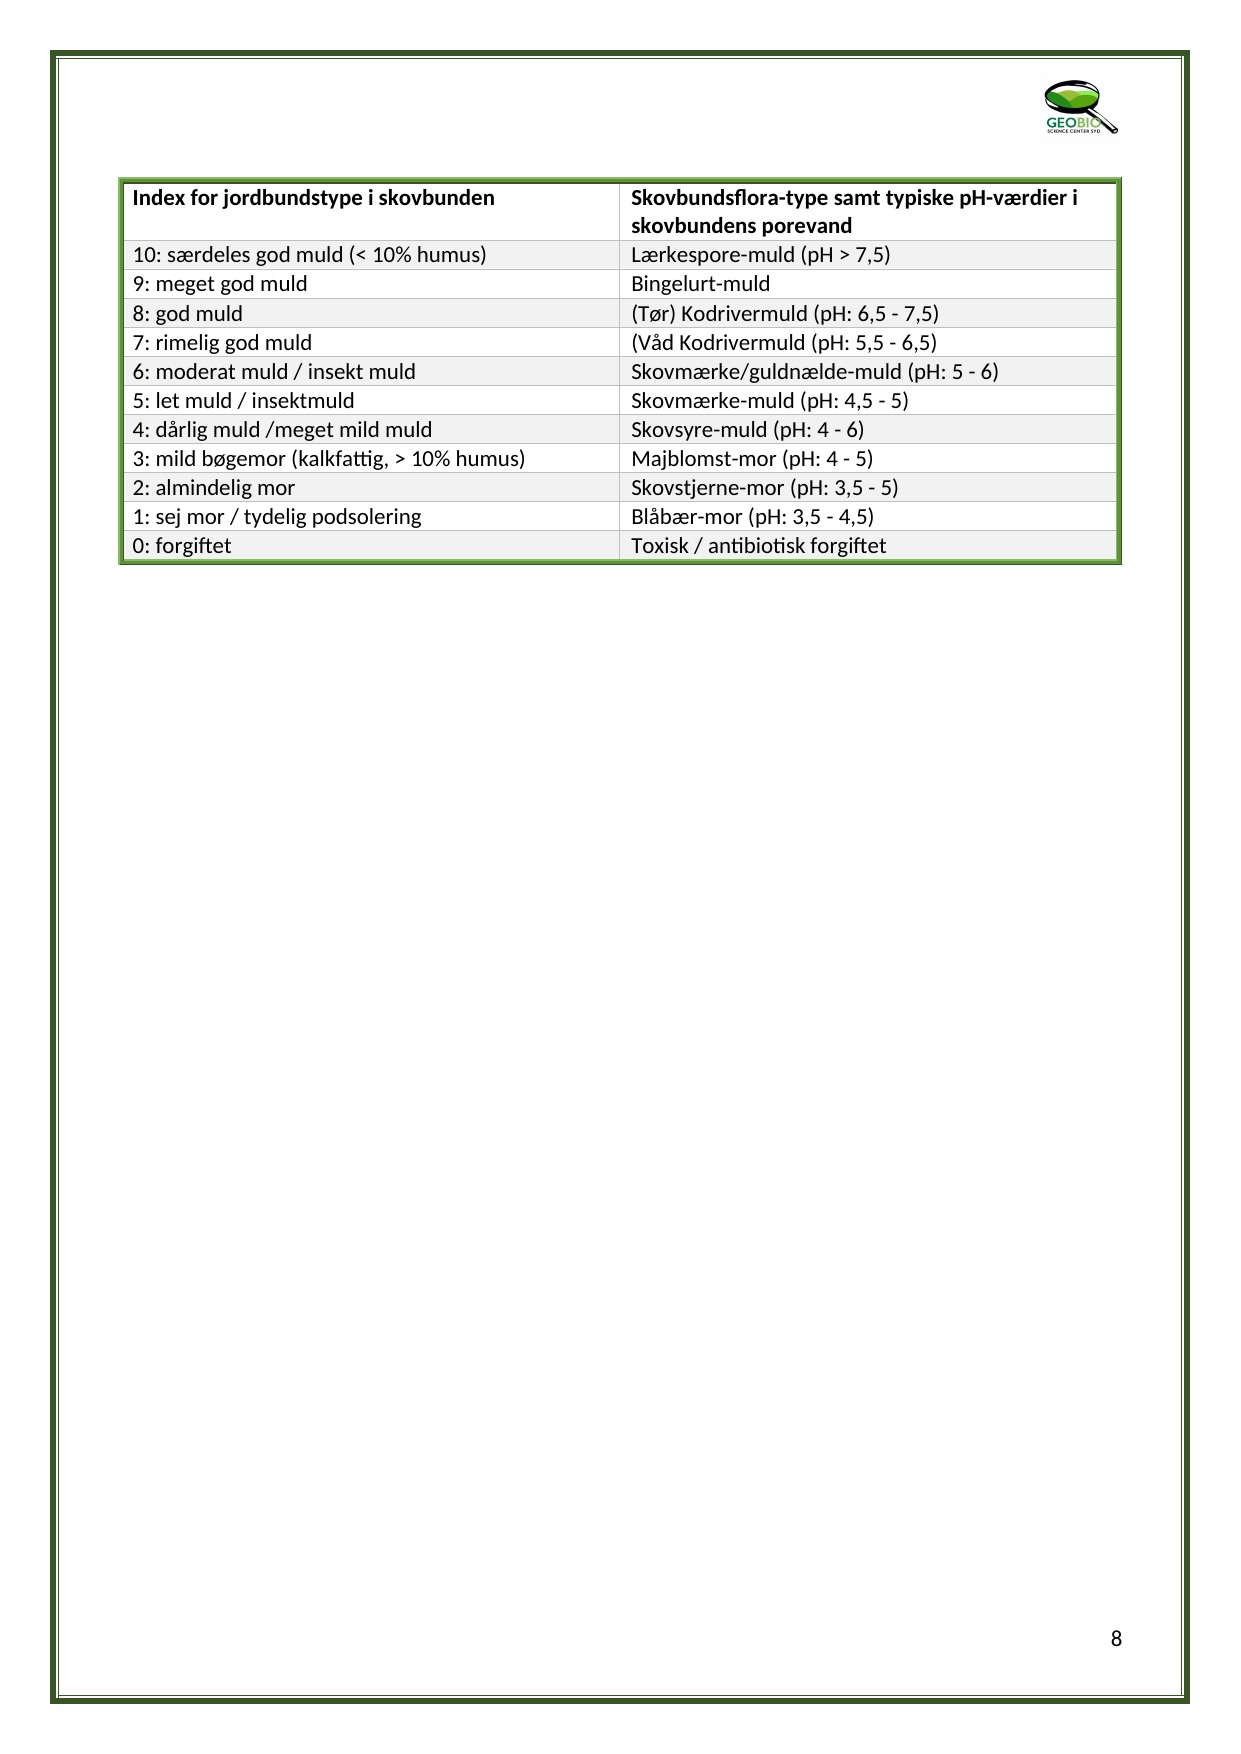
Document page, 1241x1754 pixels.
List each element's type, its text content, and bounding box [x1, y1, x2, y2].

table_cell 7: rimelig god muld [124, 328, 619, 356]
picture [1038, 73, 1123, 143]
table_cell 2: almindelig mor [124, 473, 619, 501]
table_cell Skovstjerne-mor (pH: 3,5 - 5) [620, 473, 1116, 501]
table_cell 5: let muld / insektmuld [124, 386, 619, 414]
table_cell Skovsyre-muld (pH: 4 - 6) [620, 415, 1116, 443]
table_header Skovbundsflora-type samt typiske pH-værdier i skovbundens porevand [620, 184, 1116, 239]
table_cell Blåbær-mor (pH: 3,5 - 4,5) [620, 502, 1116, 530]
table_cell (Våd Kodrivermuld (pH: 5,5 - 6,5) [620, 328, 1116, 356]
table_cell Toxisk / antibiotisk forgiftet [620, 531, 1116, 559]
table_cell 4: dårlig muld /meget mild muld [124, 415, 619, 443]
table_cell Skovmærke-muld (pH: 4,5 - 5) [620, 386, 1116, 414]
table_cell Bingelurt-muld [620, 270, 1116, 298]
table_cell Skovmærke/guldnælde-muld (pH: 5 - 6) [620, 357, 1116, 385]
table_cell 9: meget god muld [124, 270, 619, 298]
table_cell 1: sej mor / tydelig podsolering [124, 502, 619, 530]
table_cell 10: særdeles god muld (< 10% humus) [124, 241, 619, 268]
table_header Index for jordbundstype i skovbunden [124, 184, 619, 239]
table_cell 0: forgiftet [124, 531, 619, 559]
table_cell 3: mild bøgemor (kalkfattig, > 10% humus) [124, 444, 619, 472]
table_cell (Tør) Kodrivermuld (pH: 6,5 - 7,5) [620, 299, 1116, 327]
table_cell 6: moderat muld / insekt muld [124, 357, 619, 385]
table_cell 8: god muld [124, 299, 619, 327]
table_cell Lærkespore-muld (pH > 7,5) [620, 241, 1116, 268]
table_cell Majblomst-mor (pH: 4 - 5) [620, 444, 1116, 472]
